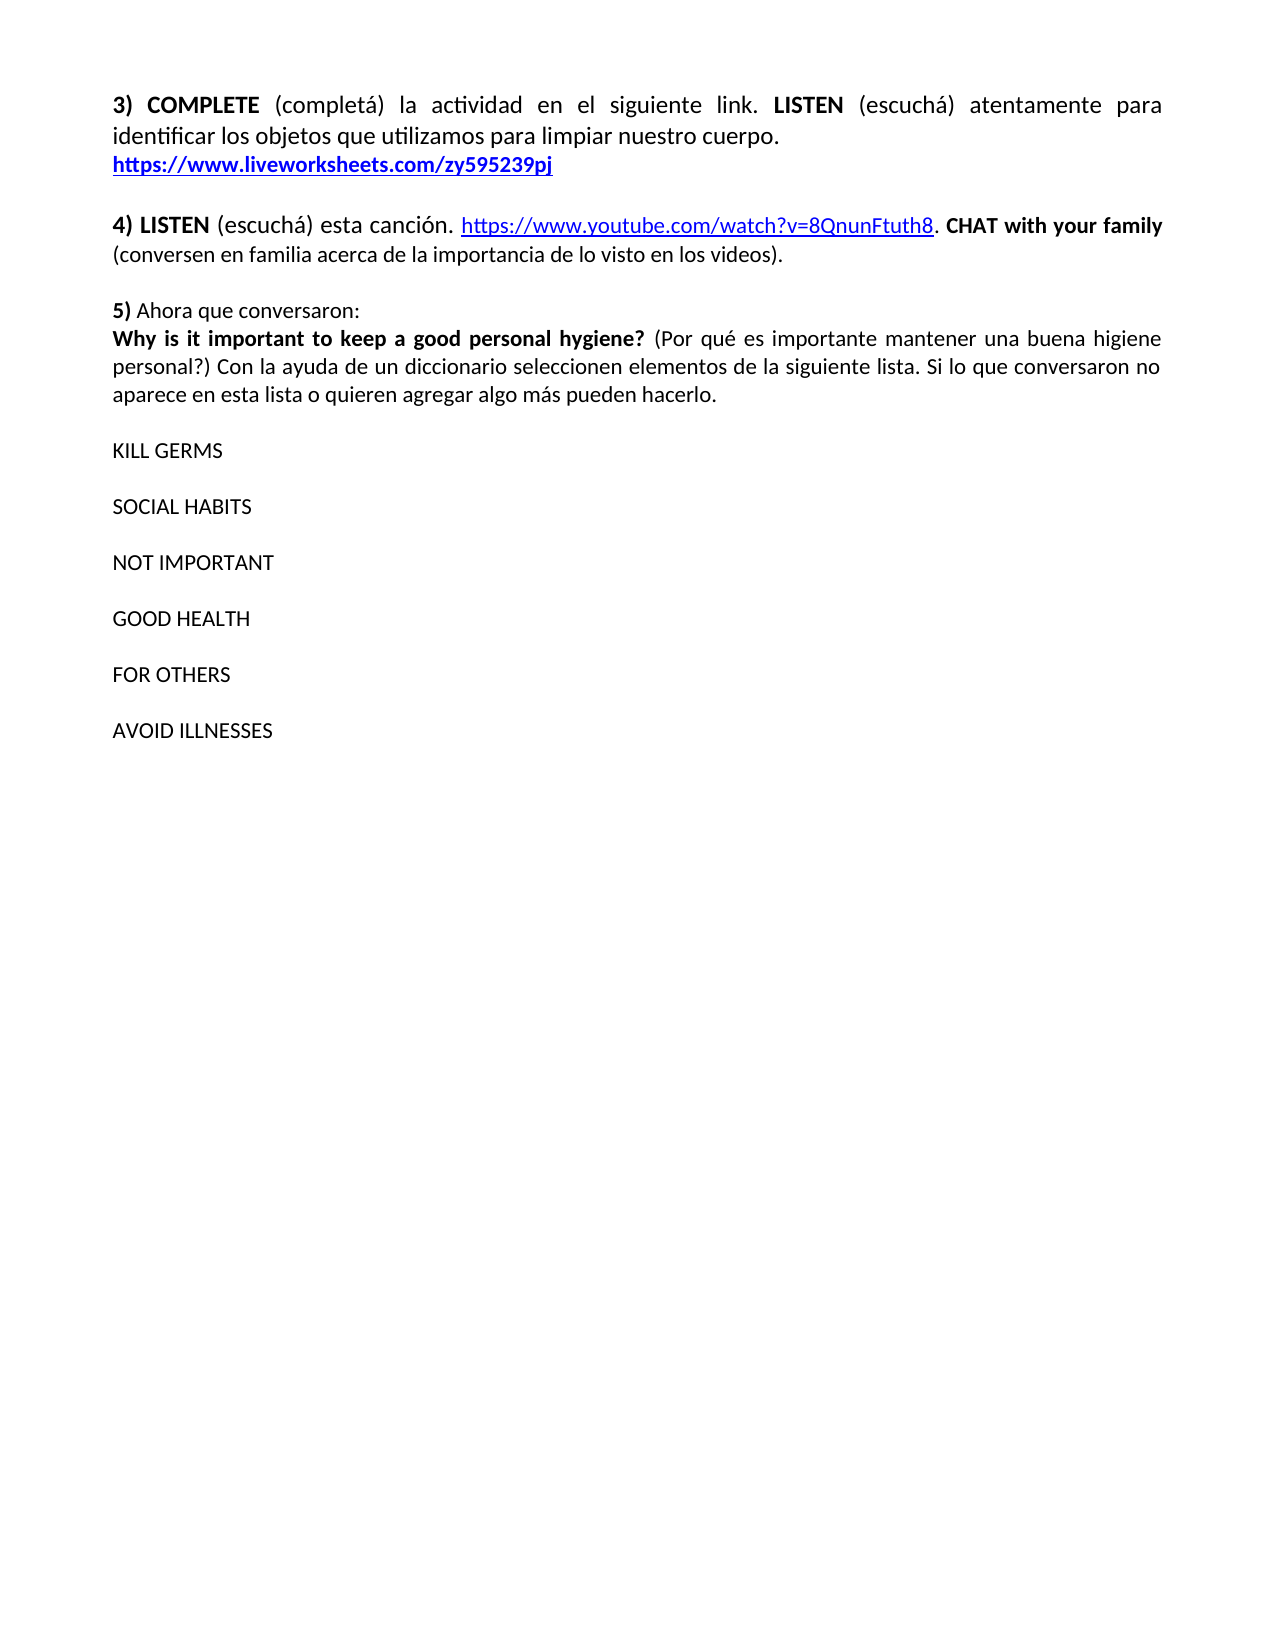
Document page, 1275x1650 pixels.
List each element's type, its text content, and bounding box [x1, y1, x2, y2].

text GOOD HEALTH [112, 604, 1162, 632]
text 4) LISTEN (escuchá) esta canción. https://www.youtube.com/watch?v=8QnunFtuth8. CHAT with your family (conversen en familia acerca de la importancia de lo visto en los videos). [112, 209, 1162, 268]
text 3) COMPLETE (completá) la actividad en el siguiente link. LISTEN (escuchá) atentamente para identificar los objetos que utilizamos para limpiar nuestro cuerpo. [112, 89, 1162, 151]
text SOCIAL HABITS [112, 492, 1162, 520]
text AVOID ILLNESSES [112, 716, 1162, 744]
text KILL GERMS [112, 436, 1162, 464]
text 5) Ahora que conversaron: [112, 296, 1162, 324]
text NOT IMPORTANT [112, 548, 1162, 576]
text FOR OTHERS [112, 660, 1162, 688]
text https://www.liveworksheets.com/zy595239pj [112, 151, 1162, 179]
text Why is it important to keep a good personal hygiene? (Por qué es importante mantener una buena higiene personal?) Con la ayuda de un diccionario seleccionen elementos de la siguiente lista. Si lo que conversaron no aparece en esta lista o quieren agregar algo más pueden hacerlo. [112, 324, 1162, 408]
